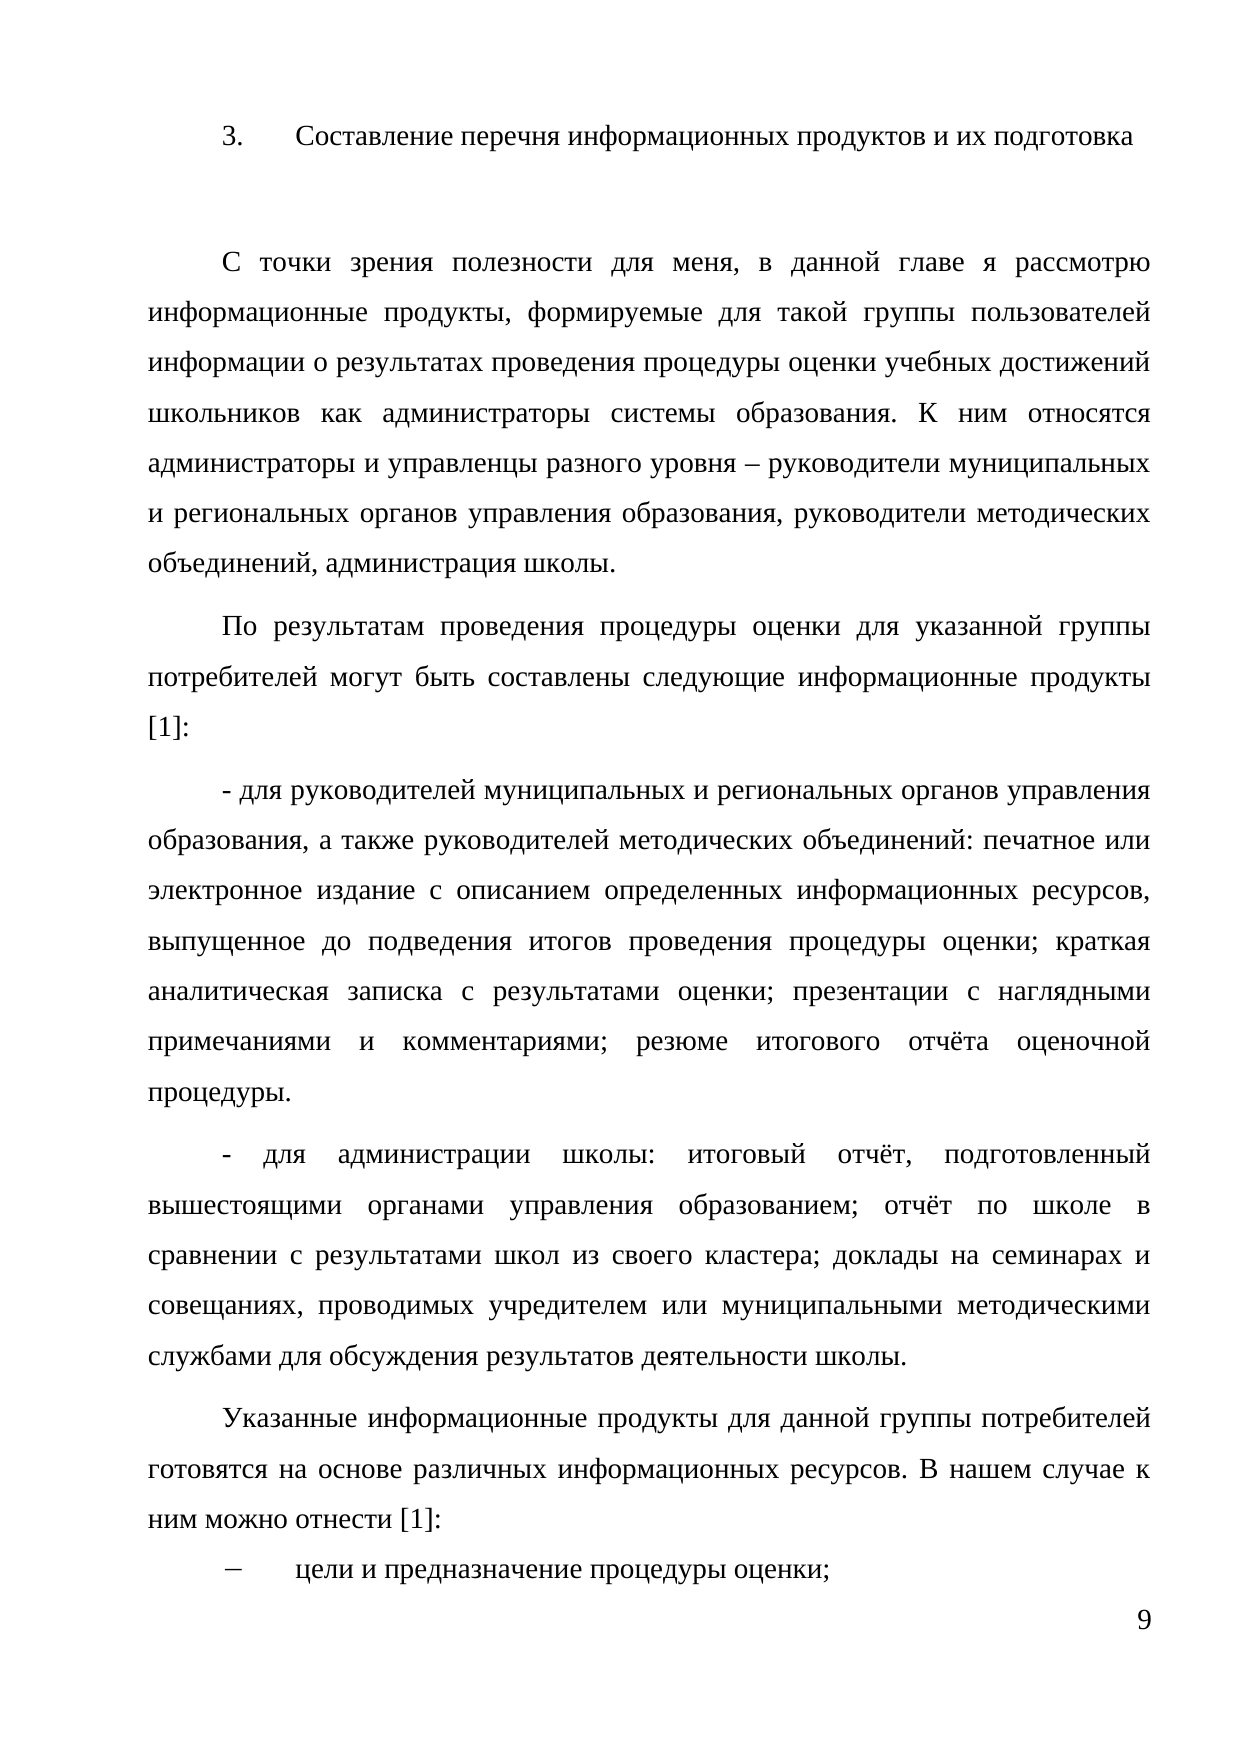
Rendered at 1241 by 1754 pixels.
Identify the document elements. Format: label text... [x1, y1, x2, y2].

list цели и предназначение процедуры оценки; [148, 1552, 1152, 1585]
text С точки зрения полезности для меня, в данной главе я рассмотрю информационные продукты, формируемые для такой группы пользователей информации о результатах проведения процедуры оценки учебных достижений школьников как администраторы системы образования. К ним относятся администраторы и управленцы разного уровня – руководители муниципальных и региональных органов управления образования, руководители методических объединений, администрация школы. [148, 244, 1152, 579]
text 9 [148, 1602, 1152, 1636]
text Указанные информационные продукты для данной группы потребителей готовятся на основе различных информационных ресурсов. В нашем случае к ним можно отнести [1]: [148, 1401, 1152, 1535]
list Составление перечня информационных продуктов и их подготовка [148, 118, 1152, 152]
text - для администрации школы: итоговый отчёт, подготовленный вышестоящими органами управления образованием; отчёт по школе в сравнении с результатами школ из своего кластера; доклады на семинарах и совещаниях, проводимых учредителем или муниципальными методическими службами для обсуждения результатов деятельности школы. [148, 1137, 1152, 1371]
text - для руководителей муниципальных и региональных органов управления образования, а также руководителей методических объединений: печатное или электронное издание с описанием определенных информационных ресурсов, выпущенное до подведения итогов проведения процедуры оценки; краткая аналитическая записка с результатами оценки; презентации с наглядными примечаниями и комментариями; резюме итогового отчёта оценочной процедуры. [148, 772, 1152, 1107]
text По результатам проведения процедуры оценки для указанной группы потребителей могут быть составлены следующие информационные продукты [1]: [148, 608, 1152, 743]
